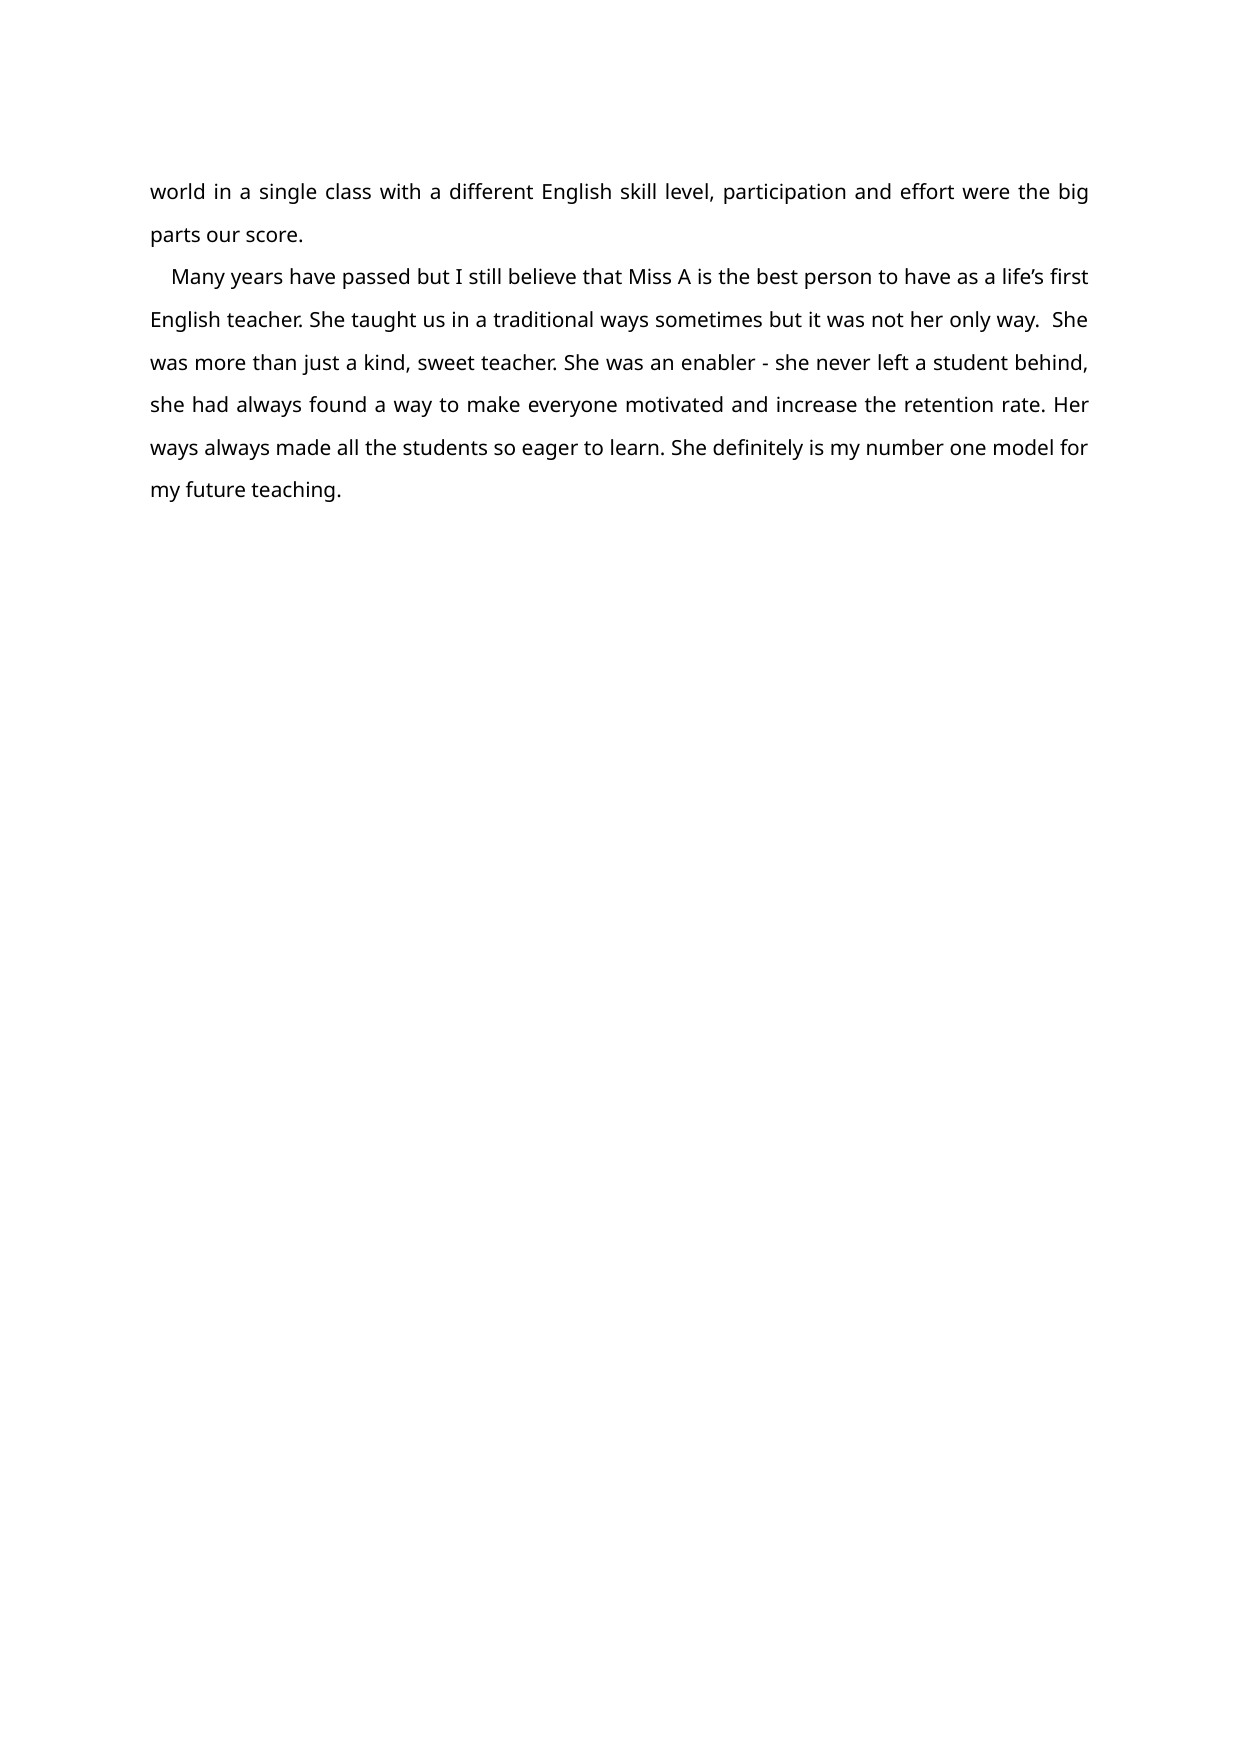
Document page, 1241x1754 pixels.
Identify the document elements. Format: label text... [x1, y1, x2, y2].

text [150, 177, 1090, 248]
text Many years have passed but I still believe that Miss A is the best person to have as a life’s first English teacher. She taught us in a traditional ways sometimes but it was not her only way. She was more than just a kind, sweet teacher. She was an enabler - she never left a student behind, she had always found a way to make everyone motivated and increase the retention rate. Her ways always made all the students so eager to learn. She definitely is my number one model for my future teaching. [150, 262, 1090, 504]
